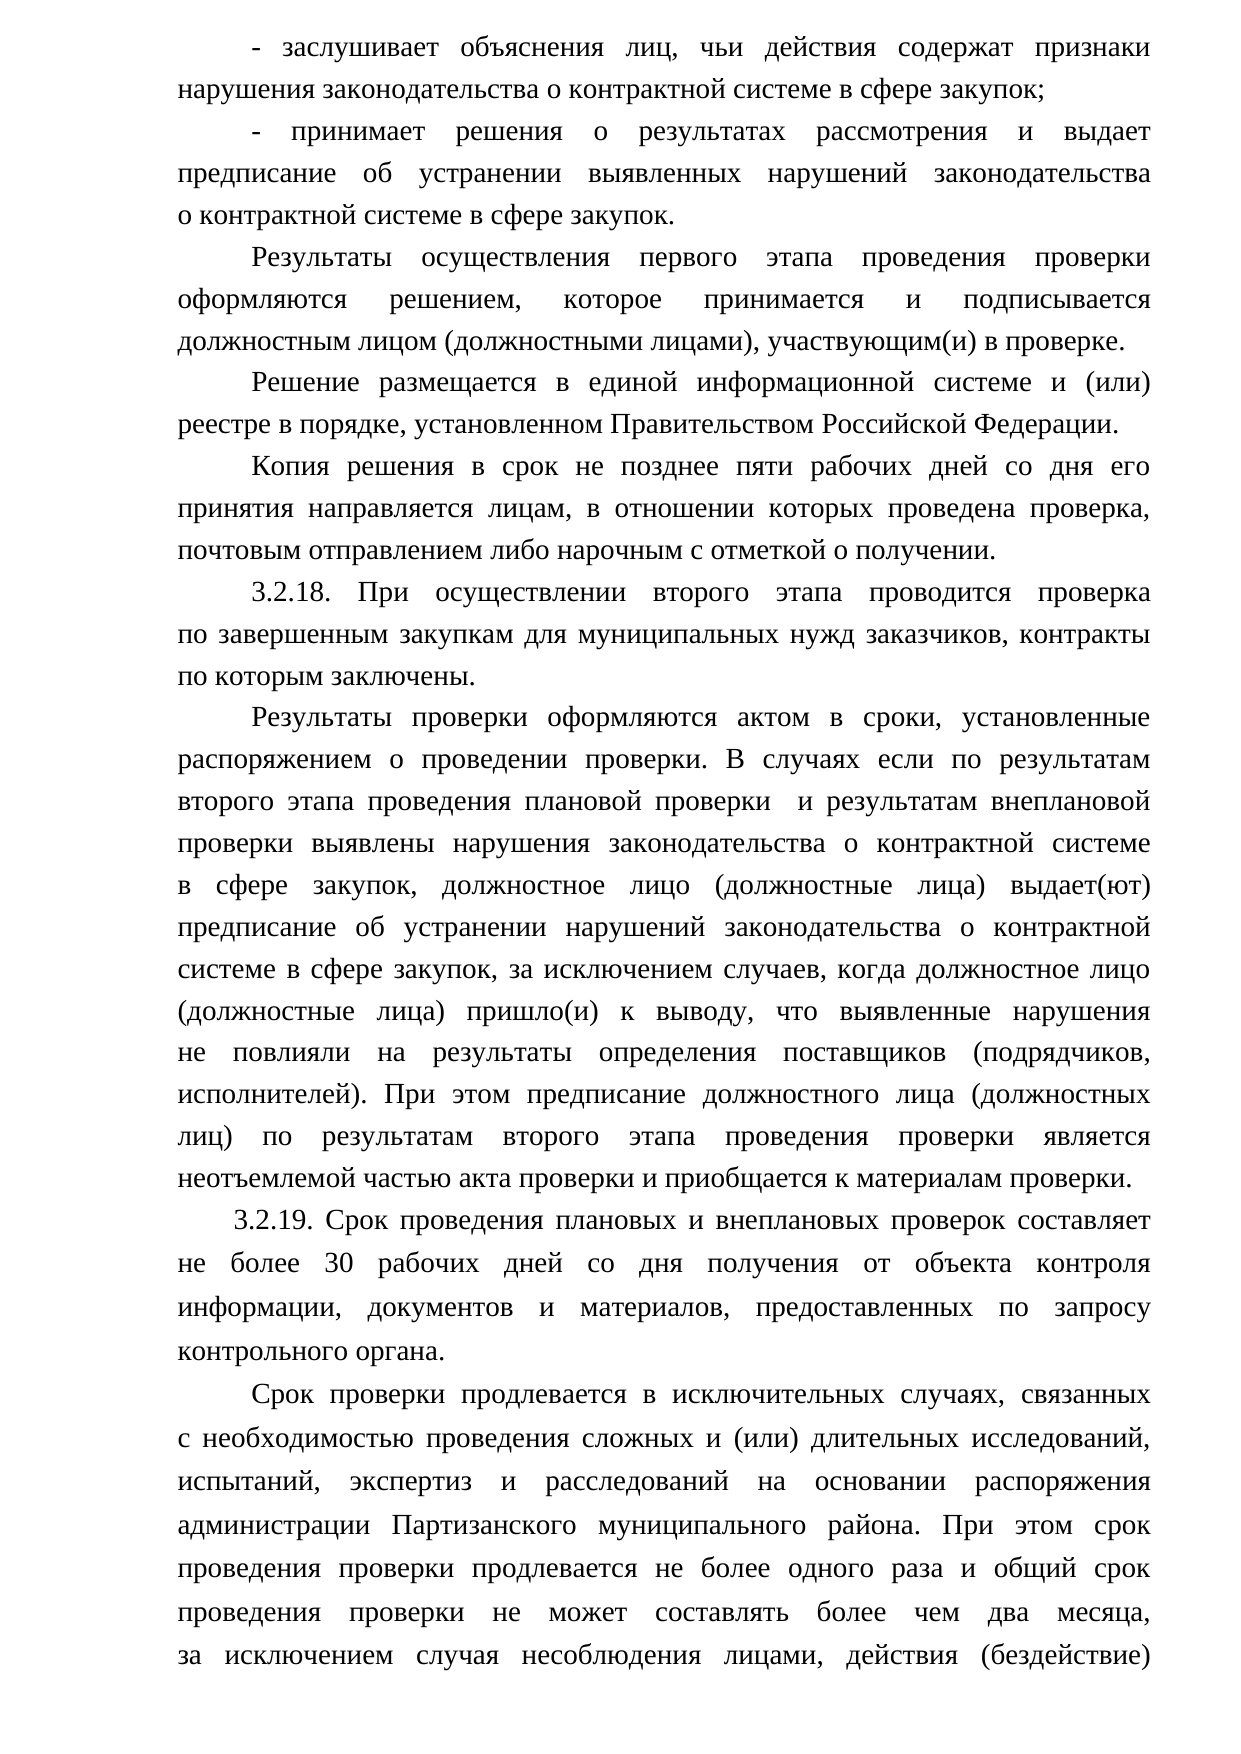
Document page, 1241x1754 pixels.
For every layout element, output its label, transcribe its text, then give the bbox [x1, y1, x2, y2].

text Результаты проверки оформляются актом в сроки, установленные распоряжением о проведении проверки. В случаях если по результатам второго этапа проведения плановой проверки и результатам внеплановой проверки выявлены нарушения законодательства о контрактной системе в сфере закупок, должностное лицо (должностные лица) выдает(ют) предписание об устранении нарушений законодательства о контрактной системе в сфере закупок, за исключением случаев, когда должностное лицо (должностные лица) пришло(и) к выводу, что выявленные нарушения не повлияли на результаты определения поставщиков (подрядчиков, исполнителей). При этом предписание должностного лица (должностных лиц) по результатам второго этапа проведения проверки является неотъемлемой частью акта проверки и приобщается к материалам проверки. [177, 699, 1152, 1194]
text 3.2.18. При осуществлении второго этапа проводится проверка по завершенным закупкам для муниципальных нужд заказчиков, контракты по которым заключены. [177, 574, 1152, 691]
text 3.2.19. Срок проведения плановых и внеплановых проверок составляет не более 30 рабочих дней со дня получения от объекта контроля информации, документов и материалов, предоставленных по запросу контрольного органа. [177, 1202, 1152, 1366]
text Результаты осуществления первого этапа проведения проверки оформляются решением, которое принимается и подписывается должностным лицом (должностными лицами), участвующим(и) в проверке. [177, 239, 1152, 356]
text - заслушивает объяснения лиц, чьи действия содержат признаки нарушения законодательства о контрактной системе в сфере закупок; [177, 29, 1152, 105]
text Копия решения в срок не позднее пяти рабочих дней со дня его принятия направляется лицам, в отношении которых проведена проверка, почтовым отправлением либо нарочным с отметкой о получении. [177, 448, 1152, 566]
text - принимает решения о результатах рассмотрения и выдает предписание об устранении выявленных нарушений законодательства о контрактной системе в сфере закупок. [177, 113, 1152, 231]
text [177, 1376, 1152, 1671]
text Решение размещается в единой информационной системе и (или) реестре в порядке, установленном Правительством Российской Федерации. [177, 364, 1152, 440]
